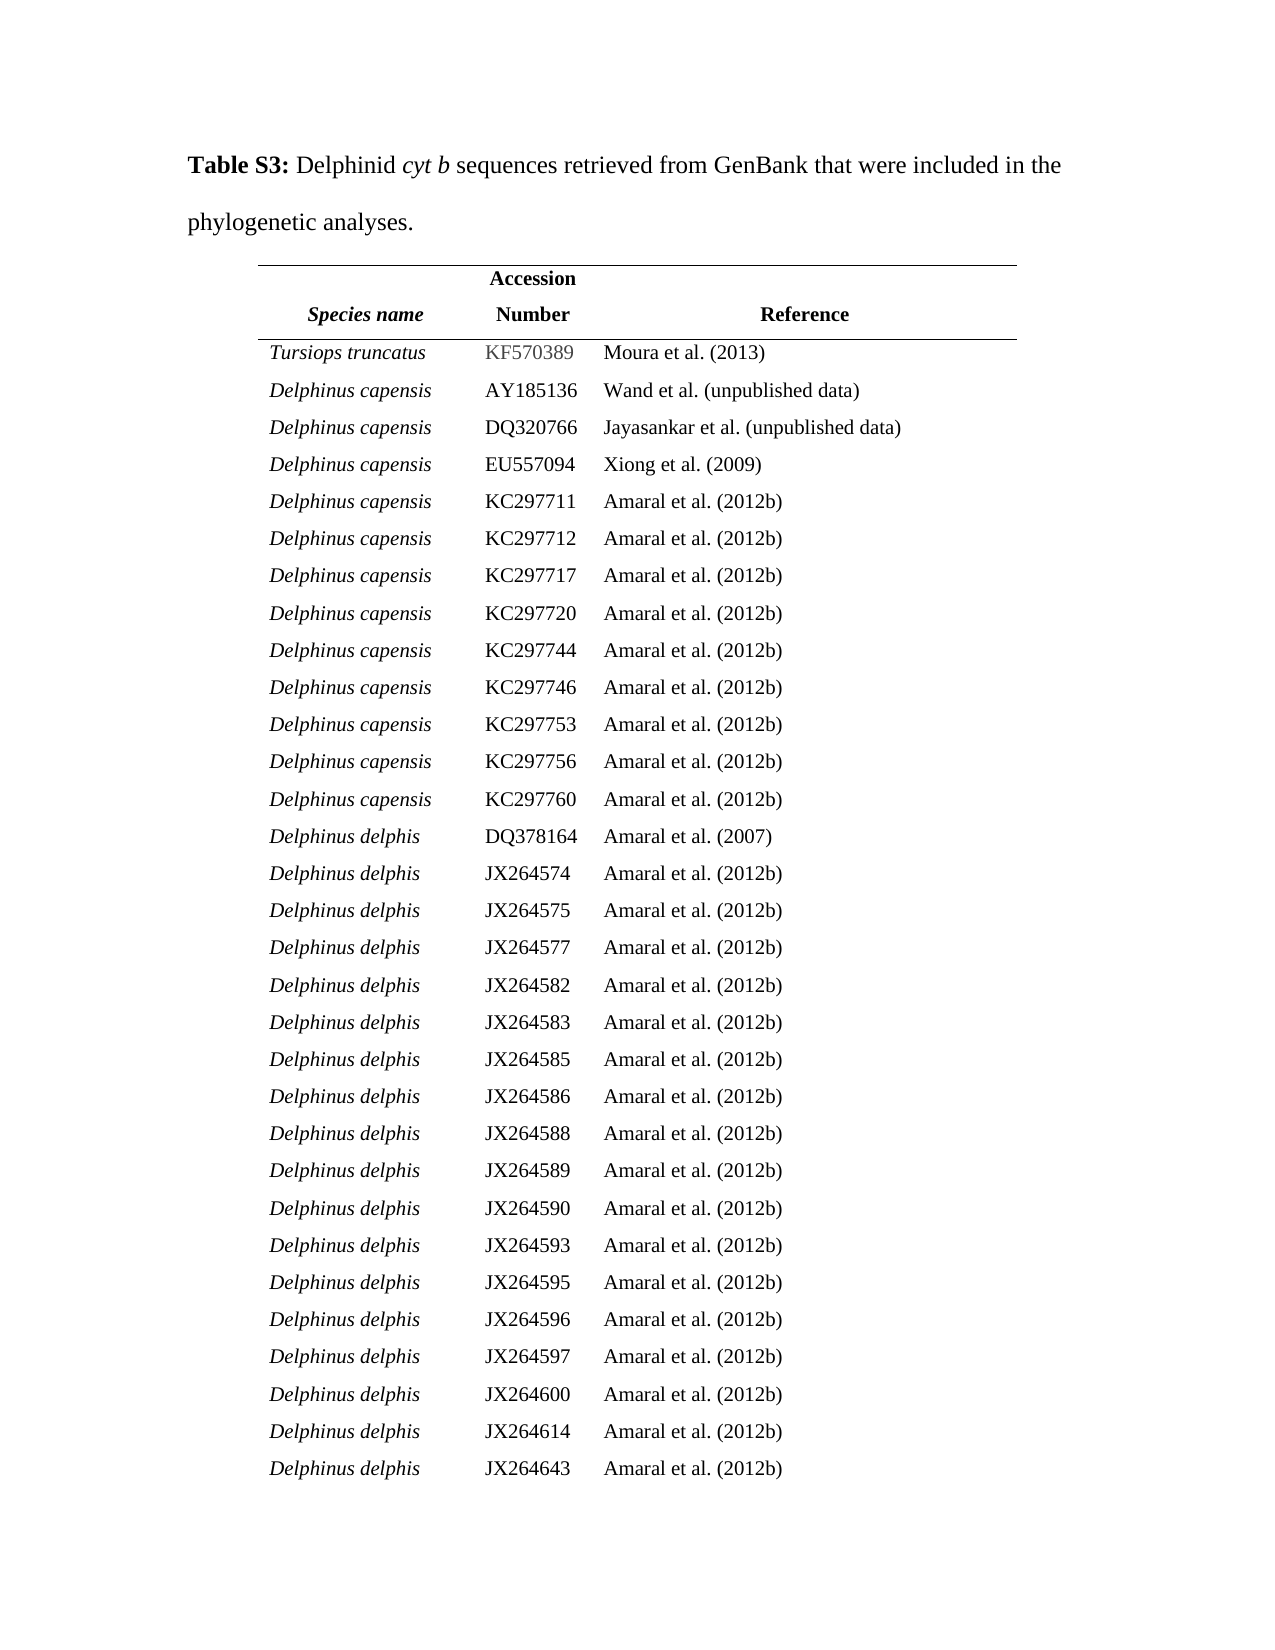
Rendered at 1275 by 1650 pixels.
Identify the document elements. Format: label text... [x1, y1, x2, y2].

table_cell Delphinus capensis [258, 564, 473, 601]
table_cell Delphinus delphis [258, 1196, 473, 1233]
table_cell Delphinus capensis [258, 749, 473, 787]
table_cell Delphinus capensis [258, 601, 473, 638]
table_cell JX264574 [474, 861, 592, 898]
table_cell KC297744 [474, 638, 592, 675]
table_cell Moura et al. (2013) [592, 340, 1017, 377]
table_cell JX264595 [474, 1270, 592, 1307]
table_cell JX264614 [474, 1419, 592, 1456]
table_header Reference [592, 266, 1017, 339]
table_cell JX264588 [474, 1121, 592, 1158]
table_cell JX264586 [474, 1084, 592, 1121]
table_cell Delphinus capensis [258, 787, 473, 824]
table_cell KC297760 [474, 787, 592, 824]
table_cell Amaral et al. (2012b) [592, 898, 1017, 935]
table_cell JX264575 [474, 898, 592, 935]
table_cell Delphinus delphis [258, 973, 473, 1010]
table_cell Delphinus capensis [258, 489, 473, 526]
table_cell Amaral et al. (2012b) [592, 489, 1017, 526]
table_cell JX264643 [474, 1456, 592, 1493]
table_cell DQ320766 [474, 415, 592, 452]
table_cell KC297712 [474, 526, 592, 563]
table_cell EU557094 [474, 452, 592, 489]
table_cell Delphinus delphis [258, 935, 473, 972]
table_cell Amaral et al. (2012b) [592, 935, 1017, 972]
table_cell Amaral et al. (2012b) [592, 675, 1017, 712]
table_header Species name [258, 266, 473, 339]
table_cell Amaral et al. (2012b) [592, 1047, 1017, 1084]
table_cell JX264582 [474, 973, 592, 1010]
table_cell DQ378164 [474, 824, 592, 861]
table_cell Amaral et al. (2012b) [592, 1419, 1017, 1456]
table_cell JX264596 [474, 1307, 592, 1344]
table_cell JX264585 [474, 1047, 592, 1084]
table_cell JX264593 [474, 1233, 592, 1270]
table_cell JX264590 [474, 1196, 592, 1233]
table_cell Amaral et al. (2012b) [592, 712, 1017, 749]
table_cell Delphinus capensis [258, 675, 473, 712]
table_cell Delphinus capensis [258, 638, 473, 675]
table_cell Amaral et al. (2012b) [592, 638, 1017, 675]
table_cell Delphinus delphis [258, 824, 473, 861]
table_header Accession Number [474, 266, 592, 339]
table_cell Delphinus capensis [258, 712, 473, 749]
table_cell Delphinus delphis [258, 861, 473, 898]
table_cell Jayasankar et al. (unpublished data) [592, 415, 1017, 452]
table_cell Amaral et al. (2012b) [592, 1010, 1017, 1047]
table_cell KC297756 [474, 749, 592, 787]
table_cell Delphinus capensis [258, 452, 473, 489]
table_cell Amaral et al. (2012b) [592, 1270, 1017, 1307]
table_cell KC297753 [474, 712, 592, 749]
table_cell Amaral et al. (2012b) [592, 1196, 1017, 1233]
table_cell JX264577 [474, 935, 592, 972]
table_cell Amaral et al. (2012b) [592, 526, 1017, 563]
table_cell Amaral et al. (2012b) [592, 601, 1017, 638]
table_cell Amaral et al. (2012b) [592, 1344, 1017, 1382]
table_cell Wand et al. (unpublished data) [592, 378, 1017, 415]
table_cell Amaral et al. (2012b) [592, 1121, 1017, 1158]
table_cell Amaral et al. (2012b) [592, 861, 1017, 898]
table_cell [592, 1456, 1017, 1493]
text Table S3: Delphinid cyt b sequences retrieved from GenBank that were included in the phylogenetic analyses. [187, 150, 1087, 236]
table_cell Delphinus capensis [258, 526, 473, 563]
table_cell Delphinus delphis [258, 1047, 473, 1084]
table_cell KC297746 [474, 675, 592, 712]
table_cell KF570389 [474, 340, 592, 377]
table_cell Delphinus delphis [258, 1382, 473, 1419]
table_cell AY185136 [474, 378, 592, 415]
table_cell Delphinus delphis [258, 898, 473, 935]
table_cell Amaral et al. (2012b) [592, 1382, 1017, 1419]
table_cell Amaral et al. (2012b) [592, 787, 1017, 824]
table_cell Delphinus capensis [258, 415, 473, 452]
table_cell JX264589 [474, 1159, 592, 1196]
table_cell Delphinus delphis [258, 1419, 473, 1456]
table_cell Delphinus delphis [258, 1121, 473, 1158]
table_cell Amaral et al. (2012b) [592, 1084, 1017, 1121]
table_cell Amaral et al. (2012b) [592, 749, 1017, 787]
table_cell Delphinus delphis [258, 1307, 473, 1344]
table_cell Tursiops truncatus [258, 340, 473, 377]
table_cell JX264583 [474, 1010, 592, 1047]
table_cell Delphinus delphis [258, 1344, 473, 1382]
table_cell Amaral et al. (2012b) [592, 1159, 1017, 1196]
table_cell Amaral et al. (2007) [592, 824, 1017, 861]
table_cell Delphinus delphis [258, 1233, 473, 1270]
table_cell JX264597 [474, 1344, 592, 1382]
table_cell KC297711 [474, 489, 592, 526]
table_cell Delphinus delphis [258, 1084, 473, 1121]
table_cell Amaral et al. (2012b) [592, 973, 1017, 1010]
table_cell Xiong et al. (2009) [592, 452, 1017, 489]
table_cell Amaral et al. (2012b) [592, 564, 1017, 601]
table_cell Amaral et al. (2012b) [592, 1233, 1017, 1270]
table_cell Delphinus delphis [258, 1159, 473, 1196]
table_cell Delphinus delphis [258, 1010, 473, 1047]
table_cell JX264600 [474, 1382, 592, 1419]
table_cell Delphinus delphis [258, 1456, 473, 1493]
table_cell KC297717 [474, 564, 592, 601]
table_cell Delphinus delphis [258, 1270, 473, 1307]
table_cell Delphinus capensis [258, 378, 473, 415]
table_cell Amaral et al. (2012b) [592, 1307, 1017, 1344]
table_cell KC297720 [474, 601, 592, 638]
